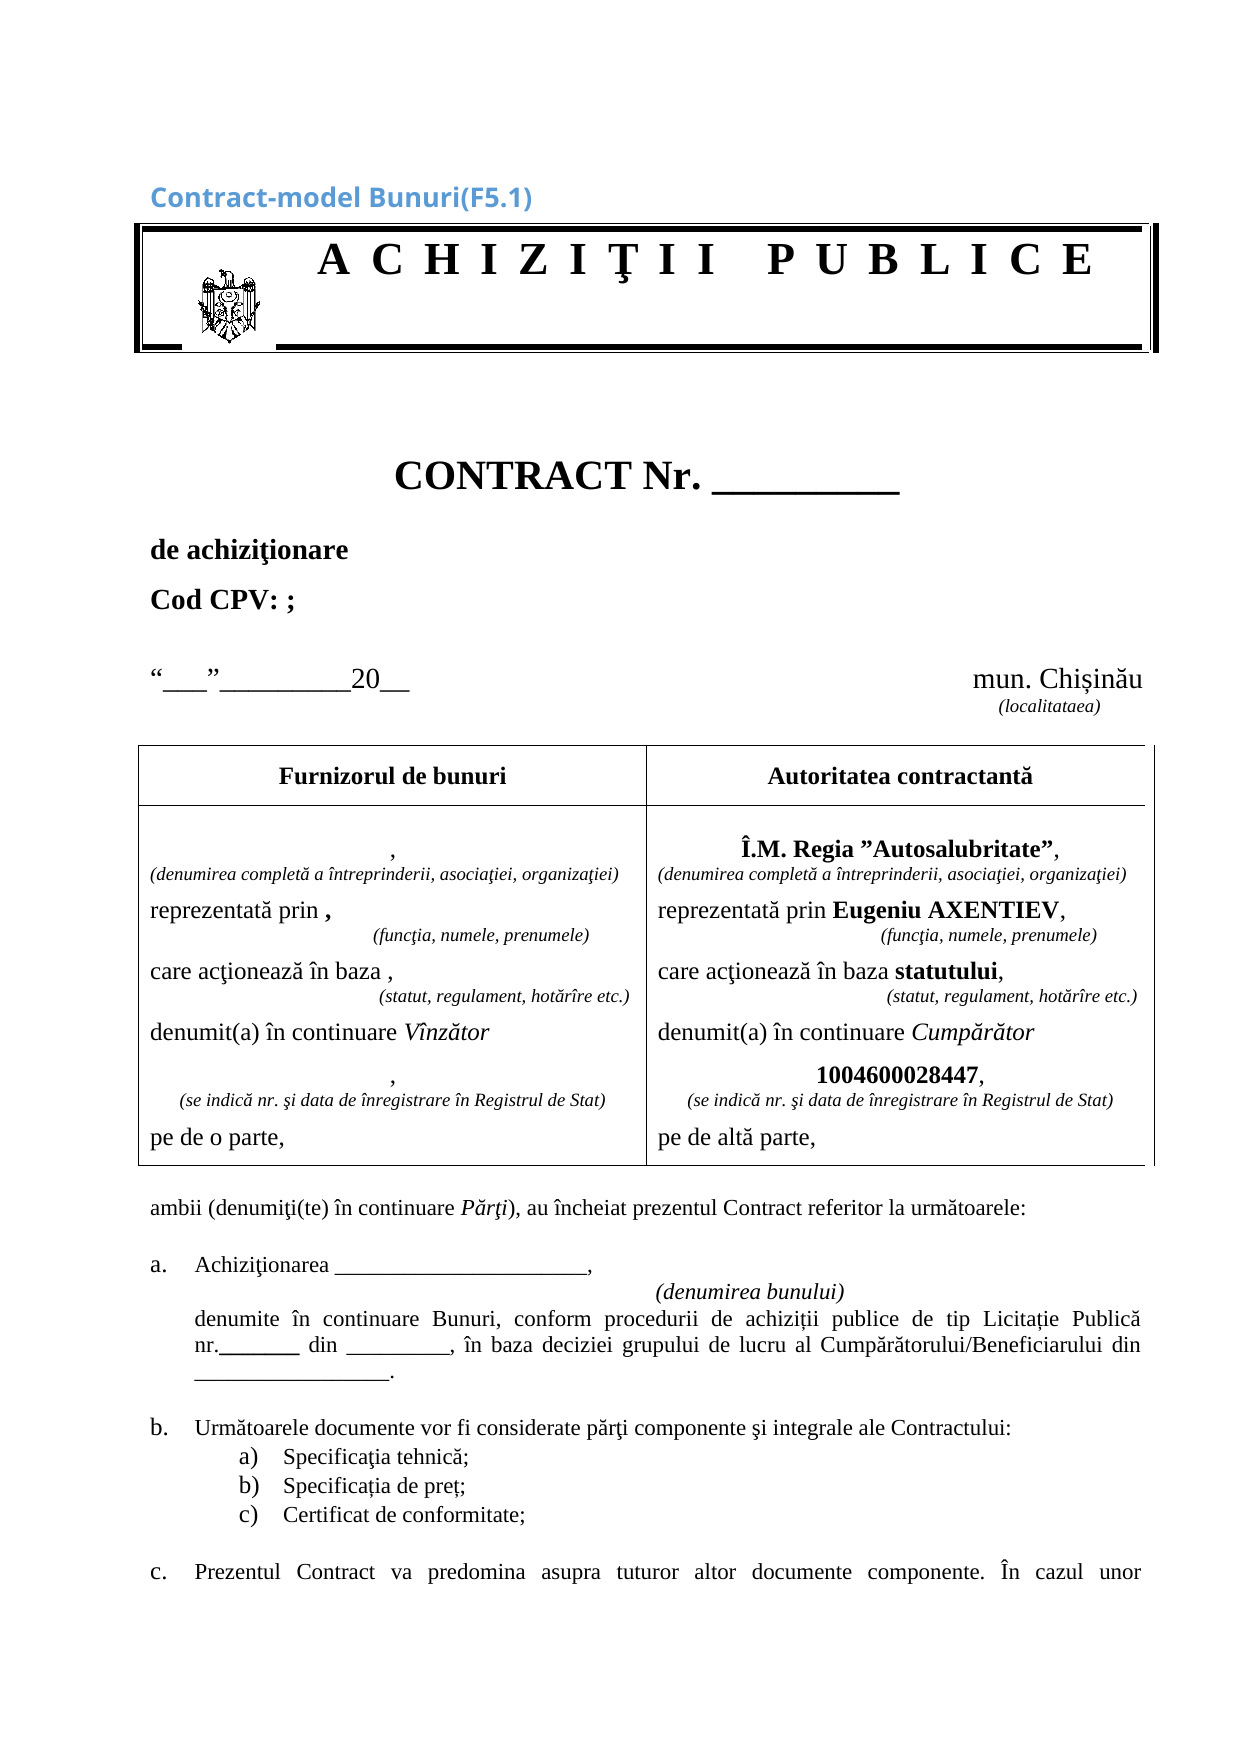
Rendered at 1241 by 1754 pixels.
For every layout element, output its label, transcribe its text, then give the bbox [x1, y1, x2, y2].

table_cell Î.M. Regia ”Autosalubritate”, (denumirea completă a întreprinderii, asociaţiei, organizaţiei) reprezentată prin Eugeniu AXENTIEV, (funcţia, numele, prenumele) care acţionează în baza statutului, (statut, regulament, hotărîre etc.) denumit(a) în continuare Cumpărător 1004600028447, (se indică nr. şi data de înregistrare în Registrul de Stat) pe de altă parte, [647, 805, 1154, 1164]
table_cell [139, 1165, 1154, 1194]
table_cell Contract Nr. _________ de achiziţionare Cod CPV: ; “___”_________20__ mun. Chișinău (localitataea) [139, 403, 1154, 745]
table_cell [139, 1194, 1154, 1585]
table_cell Furnizorul de bunuri [139, 746, 646, 804]
table_cell [139, 344, 1154, 403]
table_cell , (denumirea completă a întreprinderii, asociaţiei, organizaţiei) reprezentată prin , (funcţia, numele, prenumele) care acţionează în baza , (statut, regulament, hotărîre etc.) denumit(a) în continuare Vînzător , (se indică nr. şi data de înregistrare în Registrul de Stat) pe de o parte, [139, 806, 646, 1164]
table_cell Autoritatea contractantă [647, 745, 1154, 804]
table_header Contract-model Bunuri(F5.1) [139, 150, 1154, 223]
table_cell ACHIZIŢII PUBLICE [140, 223, 1153, 344]
